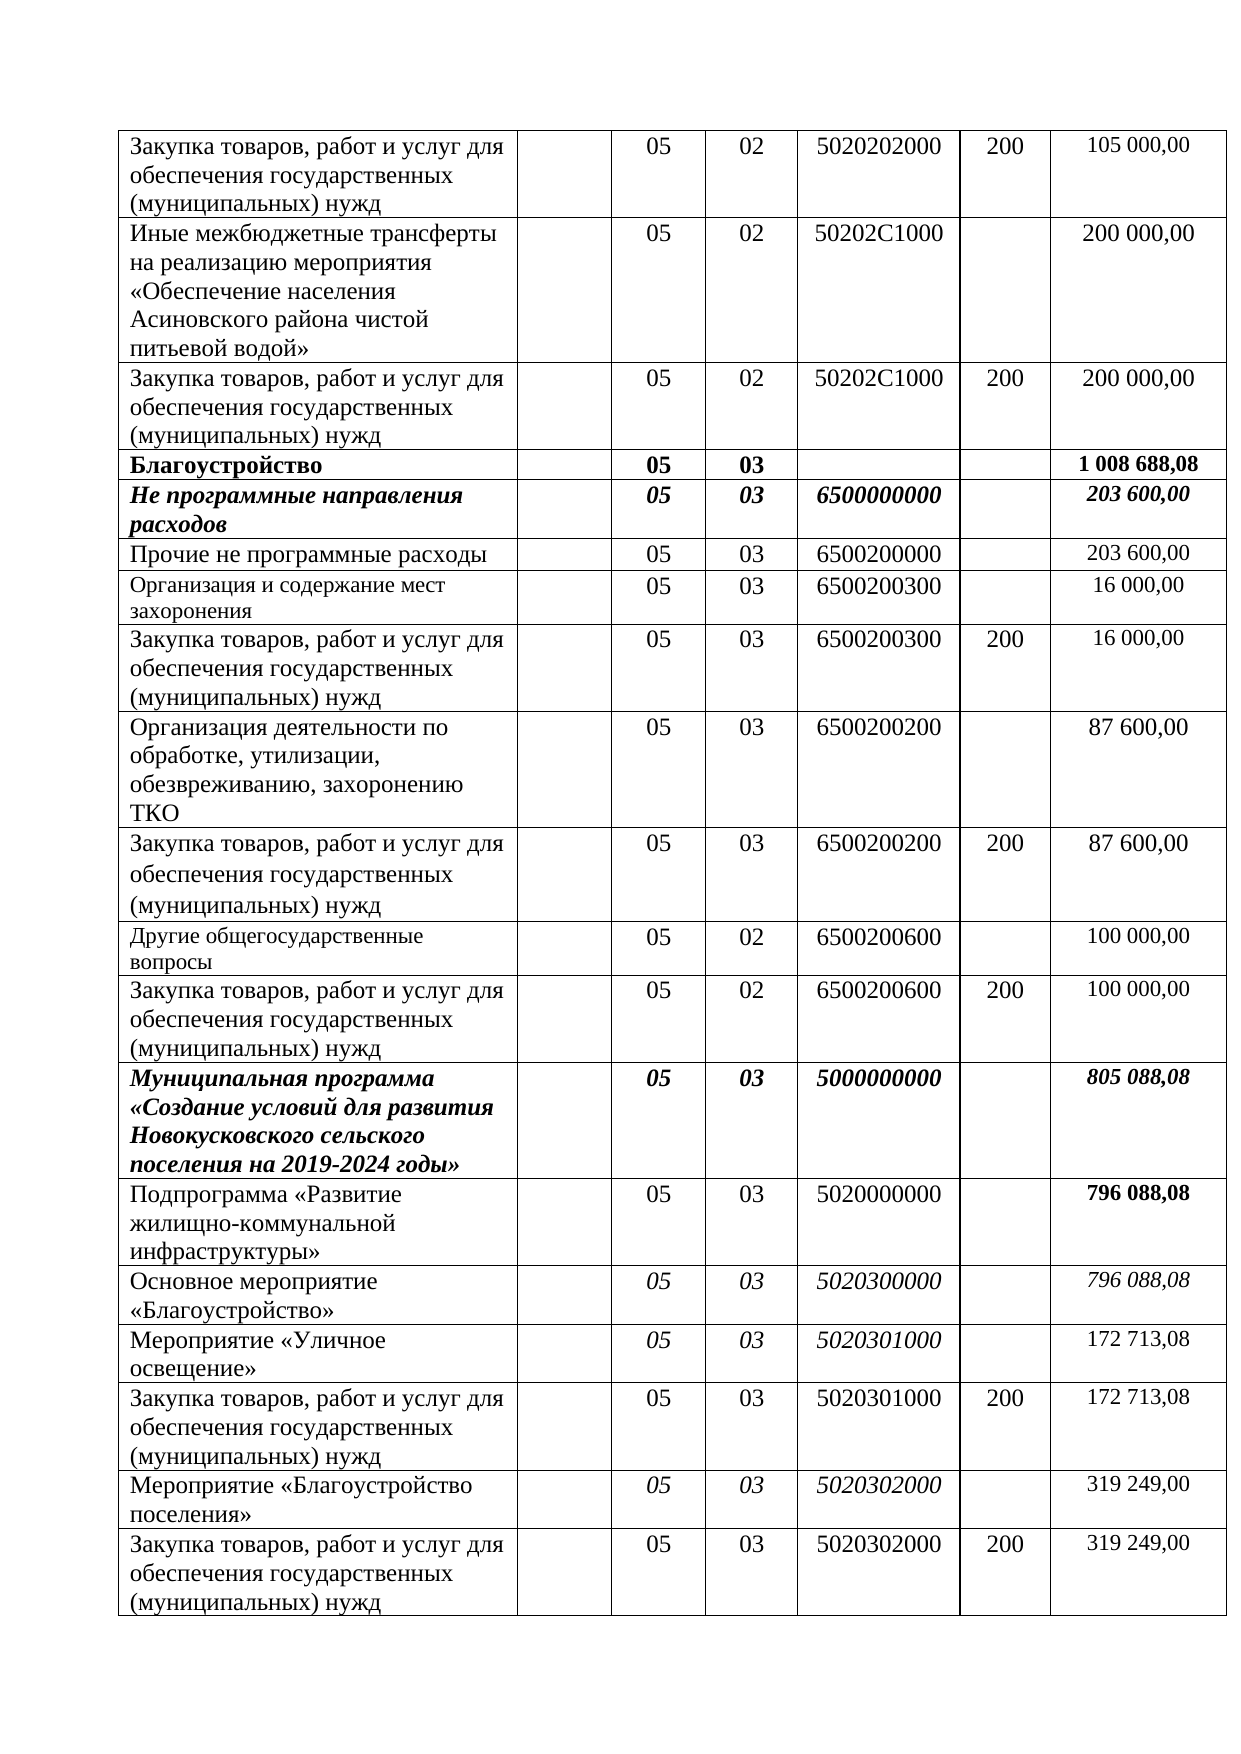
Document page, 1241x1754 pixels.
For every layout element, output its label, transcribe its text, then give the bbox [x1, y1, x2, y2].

table_cell [518, 480, 611, 538]
table_cell 05 [612, 571, 705, 623]
table_cell [518, 1266, 611, 1324]
table_cell 200 000,00 [1051, 363, 1226, 449]
table_cell 5020301000 [798, 1325, 959, 1382]
table_cell 03 [706, 625, 797, 711]
table_cell 200 [961, 131, 1050, 217]
table_cell 105 000,00 [1051, 131, 1226, 217]
table_cell 200 [961, 976, 1050, 1062]
table_cell 03 [706, 539, 797, 570]
table_cell [961, 1063, 1050, 1178]
table_cell [518, 539, 611, 570]
table_cell 02 [706, 218, 797, 362]
table_cell 203 600,00 [1051, 480, 1226, 538]
table_cell Иные межбюджетные трансферты на реализацию мероприятия «Обеспечение населения Асиновского района чистой питьевой водой» [119, 218, 517, 362]
table_cell 03 [706, 1471, 797, 1528]
table_cell [961, 539, 1050, 570]
table_cell 05 [612, 922, 705, 974]
table_cell 200 [961, 363, 1050, 449]
table_cell 5020301000 [798, 1383, 959, 1469]
table_cell 05 [612, 1383, 705, 1469]
table_cell [518, 571, 611, 623]
table_cell [518, 1471, 611, 1528]
table_cell 16 000,00 [1051, 625, 1226, 711]
table_cell Закупка товаров, работ и услуг для обеспечения государственных (муниципальных) нужд [119, 363, 517, 449]
table_cell 05 [612, 1179, 705, 1265]
table_cell 03 [706, 1325, 797, 1382]
table_cell Основное мероприятие «Благоустройство» [119, 1266, 517, 1324]
table_cell 05 [612, 539, 705, 570]
table_cell 87 600,00 [1051, 712, 1226, 827]
table_cell 50202С1000 [798, 363, 959, 449]
table_cell 05 [612, 218, 705, 362]
table_cell 02 [706, 131, 797, 217]
table_cell 05 [612, 1325, 705, 1382]
table_cell [961, 1325, 1050, 1382]
table_cell 200 [961, 1529, 1050, 1615]
table_cell 05 [612, 712, 705, 827]
table_cell [961, 712, 1050, 827]
table_cell [518, 625, 611, 711]
table_cell 319 249,00 [1051, 1529, 1226, 1615]
table_cell [518, 1179, 611, 1265]
table_cell 200 [961, 828, 1050, 921]
table_cell 05 [612, 1471, 705, 1528]
table_cell [518, 1529, 611, 1615]
table_cell 03 [706, 1266, 797, 1324]
table_cell [961, 922, 1050, 974]
table_cell 05 [612, 625, 705, 711]
table_cell Муниципальная программа «Создание условий для развития Новокусковского сельского поселения на 2019-2024 годы» [119, 1063, 517, 1178]
table_cell 05 [612, 131, 705, 217]
table_cell 03 [706, 450, 797, 479]
table_cell 6500200300 [798, 625, 959, 711]
table_cell 796 088,08 [1051, 1179, 1226, 1265]
table_cell [518, 131, 611, 217]
table_cell 6500200600 [798, 922, 959, 974]
table_cell Закупка товаров, работ и услуг для обеспечения государственных (муниципальных) нужд [119, 828, 517, 921]
table_cell [518, 450, 611, 479]
table_cell [518, 976, 611, 1062]
table_cell 03 [706, 1383, 797, 1469]
table_cell 805 088,08 [1051, 1063, 1226, 1178]
table_cell 03 [706, 1063, 797, 1178]
table_cell 05 [612, 828, 705, 921]
table_cell [961, 1471, 1050, 1528]
table_cell 03 [706, 1529, 797, 1615]
table_cell 200 [961, 1383, 1050, 1469]
table_cell Прочие не программные расходы [119, 539, 517, 570]
table_cell 6500200200 [798, 828, 959, 921]
table_cell [518, 1325, 611, 1382]
table_cell 05 [612, 363, 705, 449]
table_cell [518, 712, 611, 827]
table_cell 6500200200 [798, 712, 959, 827]
table_cell Закупка товаров, работ и услуг для обеспечения государственных (муниципальных) нужд [119, 976, 517, 1062]
table_cell Закупка товаров, работ и услуг для обеспечения государственных (муниципальных) нужд [119, 1383, 517, 1469]
table_cell 200 000,00 [1051, 218, 1226, 362]
table_cell 03 [706, 1179, 797, 1265]
table_cell Закупка товаров, работ и услуг для обеспечения государственных (муниципальных) нужд [119, 625, 517, 711]
table_cell 203 600,00 [1051, 539, 1226, 570]
table_cell Подпрограмма «Развитие жилищно-коммунальной инфраструктуры» [119, 1179, 517, 1265]
table_cell [518, 922, 611, 974]
table_cell 05 [612, 976, 705, 1062]
table_cell 02 [706, 363, 797, 449]
table_cell Не программные направления расходов [119, 480, 517, 538]
table_cell 05 [612, 1063, 705, 1178]
table_cell [518, 218, 611, 362]
table_cell 5020302000 [798, 1529, 959, 1615]
table_cell Благоустройство [119, 450, 517, 479]
table_cell [961, 480, 1050, 538]
table_cell 03 [706, 480, 797, 538]
table_cell 5020202000 [798, 131, 959, 217]
table_cell 05 [612, 1529, 705, 1615]
table_cell [518, 363, 611, 449]
table_cell 05 [612, 480, 705, 538]
table_cell [961, 218, 1050, 362]
table_cell [961, 1179, 1050, 1265]
table_cell 172 713,08 [1051, 1325, 1226, 1382]
table_cell [961, 571, 1050, 623]
table_cell Мероприятие «Уличное освещение» [119, 1325, 517, 1382]
table_cell [961, 1266, 1050, 1324]
table_cell 6500200300 [798, 571, 959, 623]
table_cell 02 [706, 976, 797, 1062]
table_cell 172 713,08 [1051, 1383, 1226, 1469]
table_cell 5020302000 [798, 1471, 959, 1528]
table_cell 200 [961, 625, 1050, 711]
table_cell 5020000000 [798, 1179, 959, 1265]
table_cell 05 [612, 1266, 705, 1324]
table_cell Организация и содержание мест захоронения [119, 571, 517, 623]
table_cell Мероприятие «Благоустройство поселения» [119, 1471, 517, 1528]
table_cell 02 [706, 922, 797, 974]
table_cell 03 [706, 828, 797, 921]
table_cell Закупка товаров, работ и услуг для обеспечения государственных (муниципальных) нужд [119, 131, 517, 217]
table_cell Другие общегосударственные вопросы [119, 922, 517, 974]
table_cell 6500000000 [798, 480, 959, 538]
table_cell [961, 450, 1050, 479]
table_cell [119, 1529, 517, 1615]
table_cell 05 [612, 450, 705, 479]
table_cell 796 088,08 [1051, 1266, 1226, 1324]
table_cell 16 000,00 [1051, 571, 1226, 623]
table_cell [518, 828, 611, 921]
table_cell [798, 450, 959, 479]
table_cell [518, 1063, 611, 1178]
table_cell 5020300000 [798, 1266, 959, 1324]
table_cell 03 [706, 712, 797, 827]
table_cell 1 008 688,08 [1051, 450, 1226, 479]
table_cell 6500200600 [798, 976, 959, 1062]
table_cell 03 [706, 571, 797, 623]
table_cell 100 000,00 [1051, 976, 1226, 1062]
table_cell [518, 1383, 611, 1469]
table_cell 6500200000 [798, 539, 959, 570]
table_cell 319 249,00 [1051, 1471, 1226, 1528]
table_cell 87 600,00 [1051, 828, 1226, 921]
table_cell 5000000000 [798, 1063, 959, 1178]
table_cell Организация деятельности по обработке, утилизации, обезвреживанию, захоронению ТКО [119, 712, 517, 827]
table_cell 50202С1000 [798, 218, 959, 362]
table_cell 100 000,00 [1051, 922, 1226, 974]
